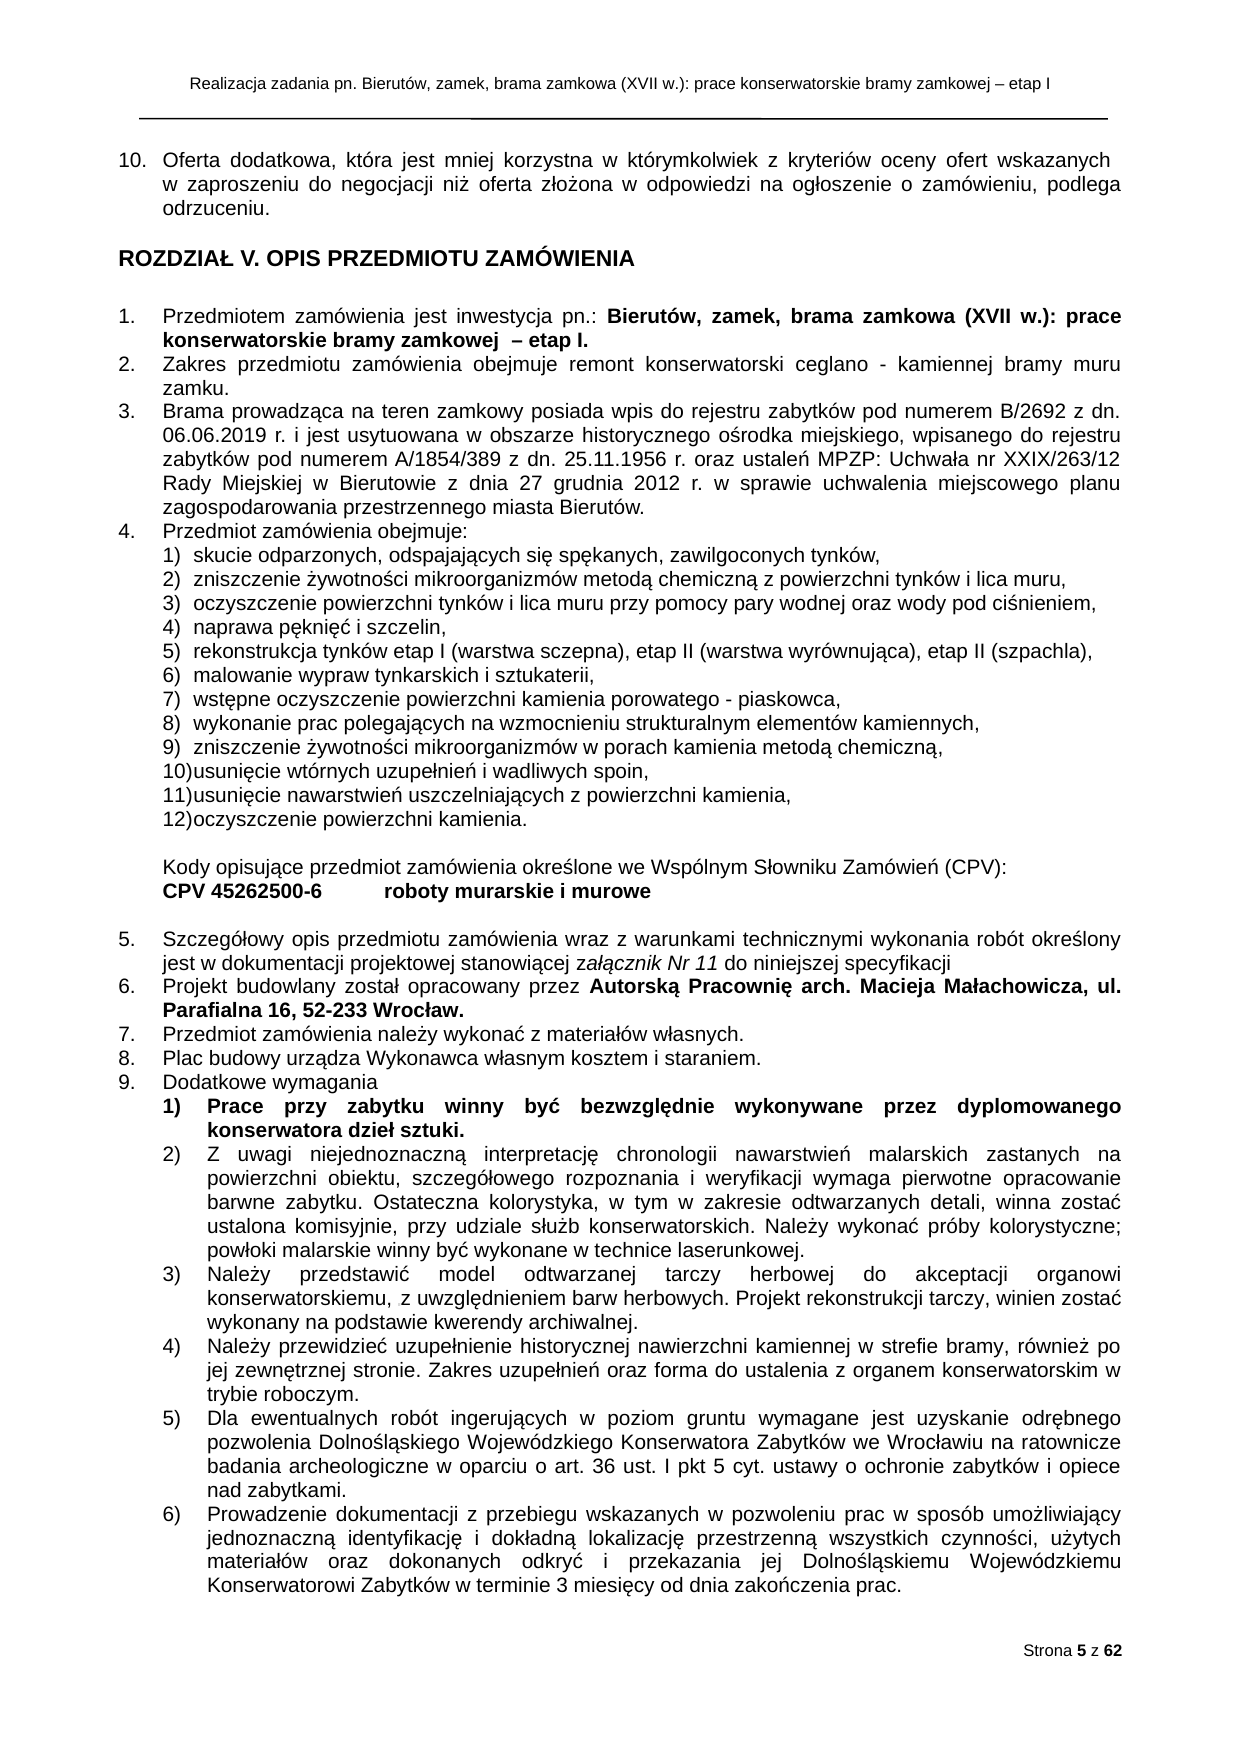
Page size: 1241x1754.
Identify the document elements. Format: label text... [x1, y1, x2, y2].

list Przedmiot zamówienia należy wykonać z materiałów własnych. [118, 1022, 1122, 1046]
list oczyszczenie powierzchni tynków i lica muru przy pomocy pary wodnej oraz wody pod ciśnieniem, [162, 591, 1122, 615]
list wstępne oczyszczenie powierzchni kamienia porowatego - piaskowca, [162, 687, 1122, 711]
text CPV 45262500-6 roboty murarskie i murowe [162, 878, 1122, 902]
list usunięcie wtórnych uzupełnień i wadliwych spoin, [162, 759, 1122, 783]
list Szczegółowy opis przedmiotu zamówienia wraz z warunkami technicznymi wykonania robót określony jest w dokumentacji projektowej stanowiącej załącznik Nr 11 do niniejszej specyfikacji [118, 926, 1122, 974]
list Dla ewentualnych robót ingerujących w poziom gruntu wymagane jest uzyskanie odrębnego pozwolenia Dolnośląskiego Wojewódzkiego Konserwatora Zabytków we Wrocławiu na ratownicze badania archeologiczne w oparciu o art. 36 ust. I pkt 5 cyt. ustawy o ochronie zabytków i opiece nad zabytkami. [162, 1406, 1122, 1501]
list naprawa pęknięć i szczelin, [162, 615, 1122, 639]
list oczyszczenie powierzchni kamienia. [162, 807, 1122, 831]
list Należy przedstawić model odtwarzanej tarczy herbowej do akceptacji organowi konserwatorskiemu, z uwzględnieniem barw herbowych. Projekt rekonstrukcji tarczy, winien zostać wykonany na podstawie kwerendy archiwalnej. [162, 1262, 1122, 1334]
list Zakres przedmiotu zamówienia obejmuje remont konserwatorski ceglano - kamiennej bramy muru zamku. [118, 351, 1122, 399]
list Brama prowadząca na teren zamkowy posiada wpis do rejestru zabytków pod numerem B/2692 z dn. 06.06.2019 r. i jest usytuowana w obszarze historycznego ośrodka miejskiego, wpisanego do rejestru zabytków pod numerem A/1854/389 z dn. 25.11.1956 r. oraz ustaleń MPZP: Uchwała nr XXIX/263/12 Rady Miejskiej w Bierutowie z dnia 27 grudnia 2012 r. w sprawie uchwalenia miejscowego planu zagospodarowania przestrzennego miasta Bierutów. [118, 399, 1122, 519]
list wykonanie prac polegających na wzmocnieniu strukturalnym elementów kamiennych, [162, 711, 1122, 735]
text Kody opisujące przedmiot zamówienia określone we Wspólnym Słowniku Zamówień (CPV): [162, 854, 1122, 878]
list zniszczenie żywotności mikroorganizmów metodą chemiczną z powierzchni tynków i lica muru, [162, 567, 1122, 591]
list malowanie wypraw tynkarskich i sztukaterii, [162, 663, 1122, 687]
list Przedmiotem zamówienia jest inwestycja pn.: Bierutów, zamek, brama zamkowa (XVII w.): prace konserwatorskie bramy zamkowej – etap I. [118, 303, 1122, 351]
list rekonstrukcja tynków etap I (warstwa sczepna), etap II (warstwa wyrównująca), etap II (szpachla), [162, 639, 1122, 663]
list Prace przy zabytku winny być bezwzględnie wykonywane przez dyplomowanego konserwatora dzieł sztuki. [162, 1094, 1122, 1142]
list Z uwagi niejednoznaczną interpretację chronologii nawarstwień malarskich zastanych na powierzchni obiektu, szczegółowego rozpoznania i weryfikacji wymaga pierwotne opracowanie barwne zabytku. Ostateczna kolorystyka, w tym w zakresie odtwarzanych detali, winna zostać ustalona komisyjnie, przy udziale służb konserwatorskich. Należy wykonać próby kolorystyczne; powłoki malarskie winny być wykonane w technice laserunkowej. [162, 1142, 1122, 1262]
subtitle ROZDZIAŁ V. OPIS PRZEDMIOTU ZAMÓWIENIA [118, 244, 1122, 271]
list Plac budowy urządza Wykonawca własnym kosztem i staraniem. [118, 1046, 1122, 1070]
list Dodatkowe wymagania [118, 1070, 1122, 1094]
list skucie odparzonych, odspajających się spękanych, zawilgoconych tynków, [162, 543, 1122, 567]
list Projekt budowlany został opracowany przez Autorską Pracownię arch. Macieja Małachowicza, ul. Parafialna 16, 52-233 Wrocław. [118, 974, 1122, 1022]
list Należy przewidzieć uzupełnienie historycznej nawierzchni kamiennej w strefie bramy, również po jej zewnętrznej stronie. Zakres uzupełnień oraz forma do ustalenia z organem konserwatorskim w trybie roboczym. [162, 1334, 1122, 1406]
list usunięcie nawarstwień uszczelniających z powierzchni kamienia, [162, 783, 1122, 807]
list Przedmiot zamówienia obejmuje: [118, 519, 1122, 543]
list Prowadzenie dokumentacji z przebiegu wskazanych w pozwoleniu prac w sposób umożliwiający jednoznaczną identyfikację i dokładną lokalizację przestrzenną wszystkich czynności, użytych materiałów oraz dokonanych odkryć i przekazania jej Dolnośląskiemu Wojewódzkiemu Konserwatorowi Zabytków w terminie 3 miesięcy od dnia zakończenia prac. [162, 1501, 1122, 1597]
list zniszczenie żywotności mikroorganizmów w porach kamienia metodą chemiczną, [162, 735, 1122, 759]
list Oferta dodatkowa, która jest mniej korzystna w którymkolwiek z kryteriów oceny ofert wskazanych w zaproszeniu do negocjacji niż oferta złożona w odpowiedzi na ogłoszenie o zamówieniu, podlega odrzuceniu. [118, 148, 1122, 219]
